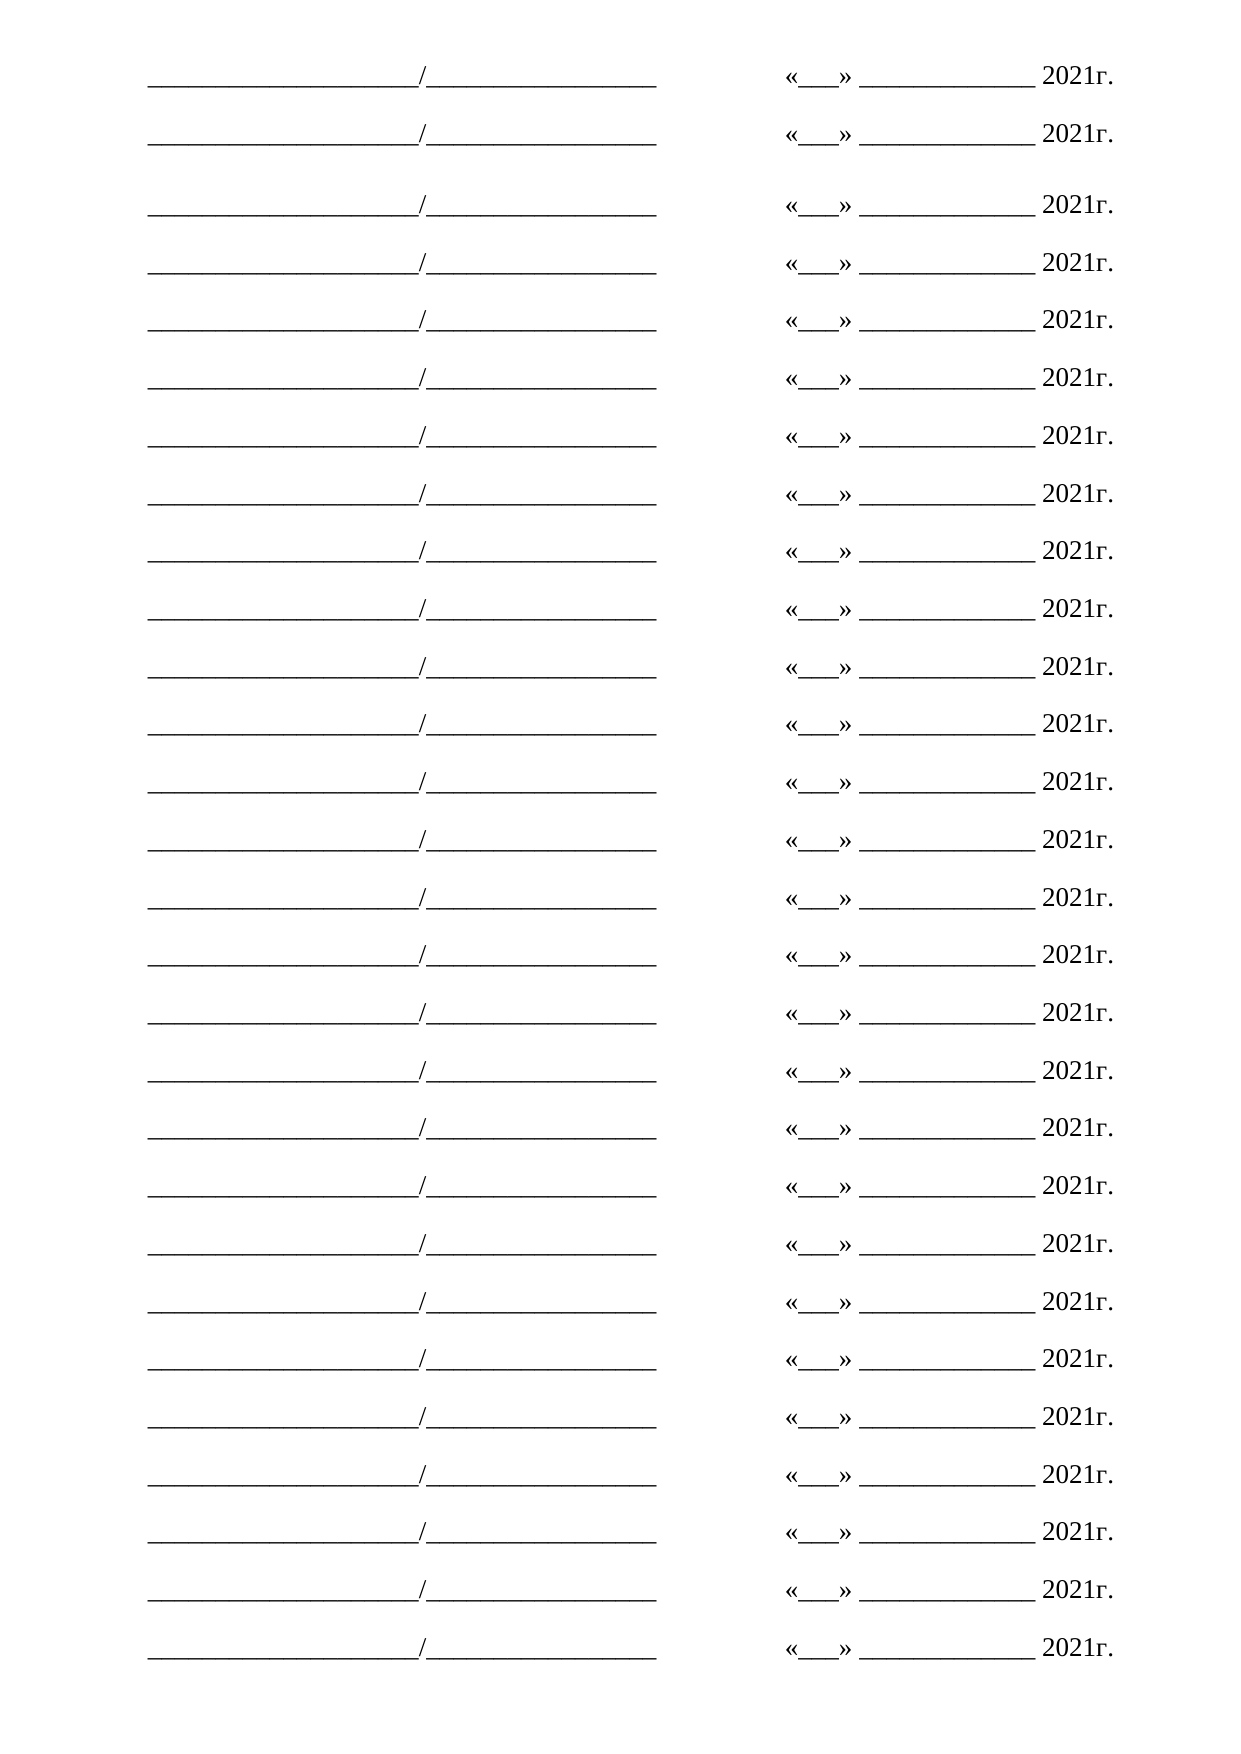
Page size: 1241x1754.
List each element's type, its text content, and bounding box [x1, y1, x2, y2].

text ____________________/_________________ «___» _____________ 2021г. [148, 708, 1181, 739]
text ____________________/_________________ «___» _____________ 2021г. [148, 534, 1181, 566]
text ____________________/_________________ «___» _____________ 2021г. [148, 361, 1181, 392]
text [148, 246, 1181, 277]
text ____________________/_________________ «___» _____________ 2021г. [148, 881, 1181, 912]
text ____________________/_________________ «___» _____________ 2021г. [148, 592, 1181, 623]
text ____________________/_________________ «___» _____________ 2021г. [148, 1169, 1181, 1200]
text ____________________/_________________ «___» _____________ 2021г. [148, 938, 1181, 969]
text ____________________/_________________ «___» _____________ 2021г. [148, 419, 1181, 450]
text ____________________/_________________ «___» _____________ 2021г. [148, 765, 1181, 796]
text ____________________/_________________ «___» _____________ 2021г. [148, 996, 1181, 1027]
text ____________________/_________________ «___» _____________ 2021г. [148, 1285, 1181, 1316]
text ____________________/_________________ «___» _____________ 2021г. [148, 1631, 1181, 1662]
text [148, 59, 1181, 90]
text ____________________/_________________ «___» _____________ 2021г. [148, 650, 1181, 681]
text ____________________/_________________ «___» _____________ 2021г. [148, 304, 1181, 335]
text ____________________/_________________ «___» _____________ 2021г. [148, 1573, 1181, 1604]
text ____________________/_________________ «___» _____________ 2021г. [148, 477, 1181, 508]
text ____________________/_________________ «___» _____________ 2021г. [148, 1400, 1181, 1431]
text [148, 188, 1181, 219]
text ____________________/_________________ «___» _____________ 2021г. [148, 1054, 1181, 1085]
text ____________________/_________________ «___» _____________ 2021г. [148, 1516, 1181, 1547]
text ____________________/_________________ «___» _____________ 2021г. [148, 1458, 1181, 1489]
text ____________________/_________________ «___» _____________ 2021г. [148, 1112, 1181, 1143]
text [148, 117, 1181, 148]
text ____________________/_________________ «___» _____________ 2021г. [148, 823, 1181, 854]
text ____________________/_________________ «___» _____________ 2021г. [148, 1342, 1181, 1373]
text ____________________/_________________ «___» _____________ 2021г. [148, 1227, 1181, 1258]
